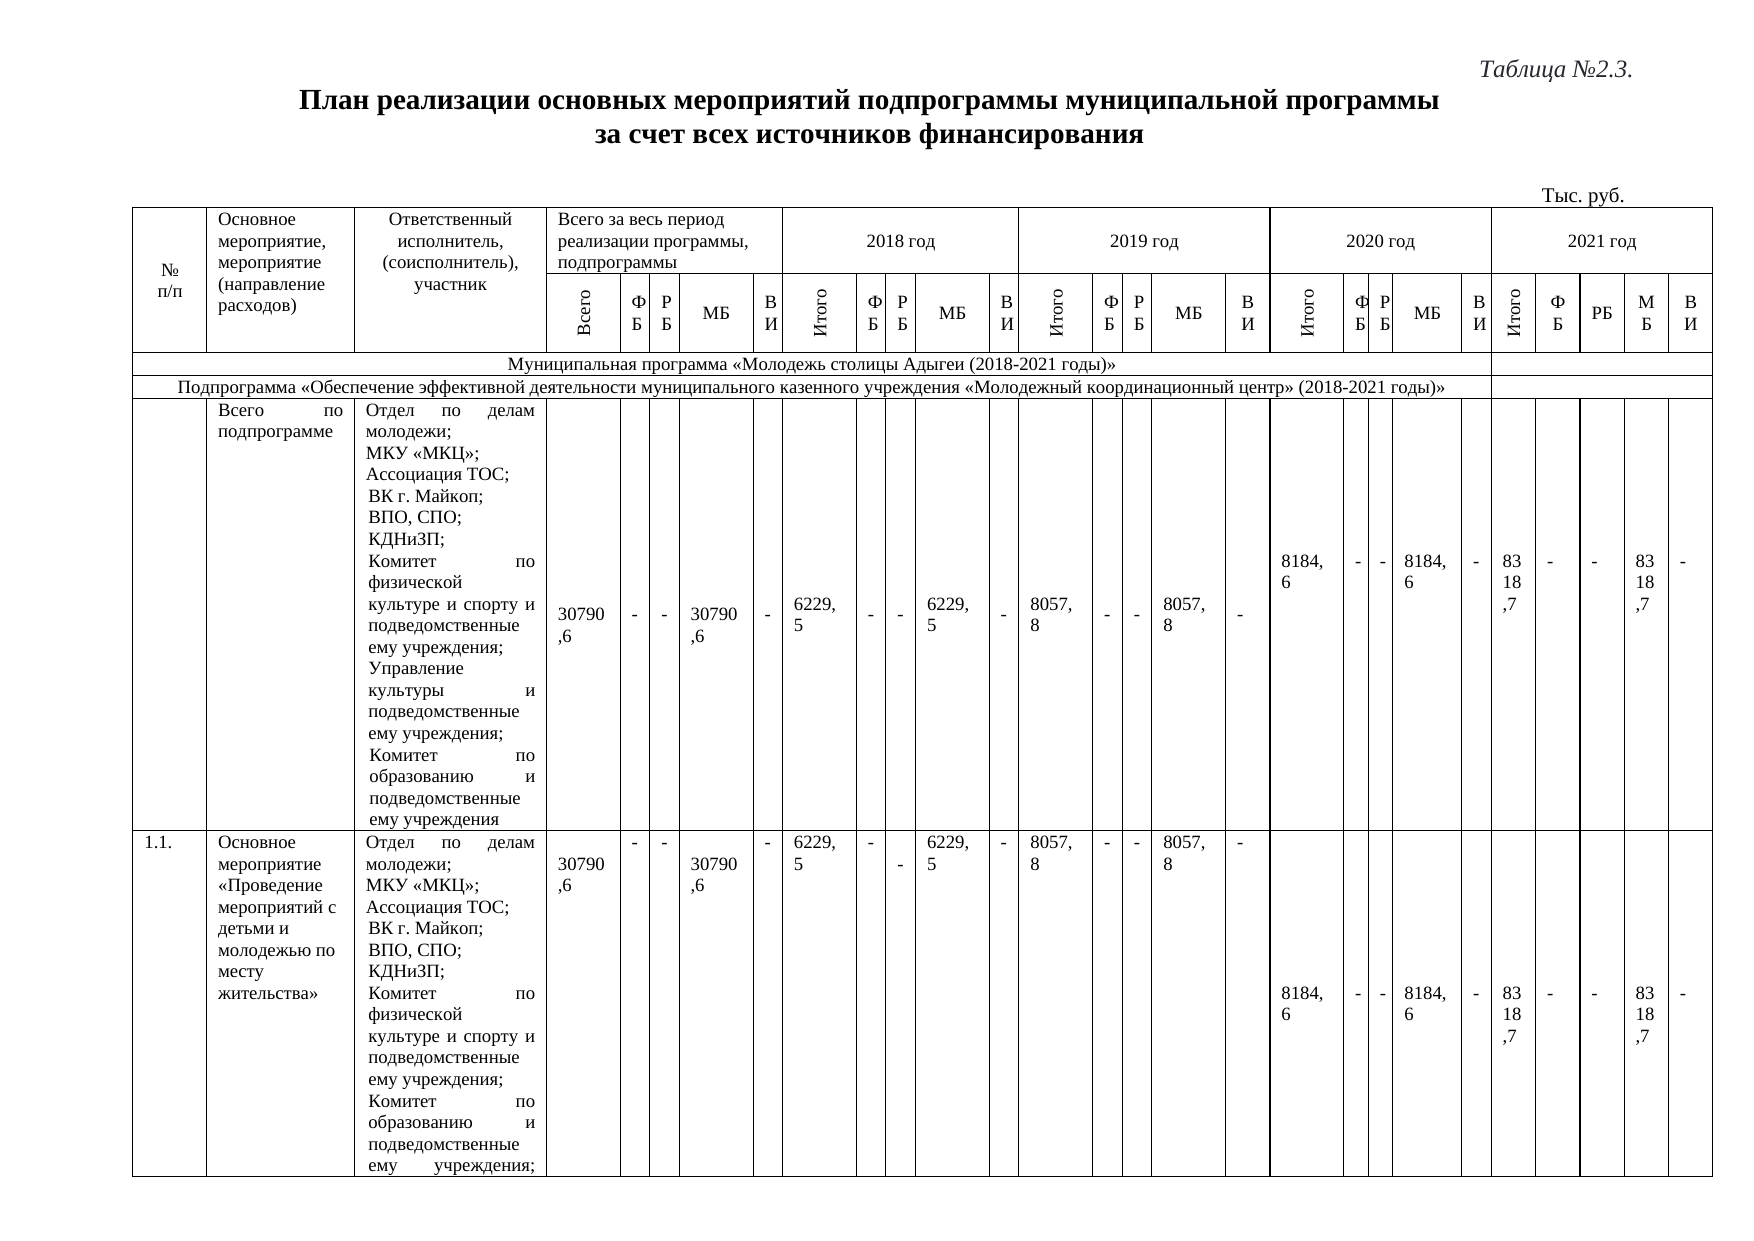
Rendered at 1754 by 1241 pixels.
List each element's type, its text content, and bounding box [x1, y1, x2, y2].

table_header Основное мероприятие, мероприятие (направление расходов) [207, 208, 354, 352]
table_header 2020 год [1271, 208, 1491, 273]
table_cell - [754, 399, 782, 830]
subtitle План реализации основных мероприятий подпрограммы муниципальной программы [103, 82, 1636, 116]
table_cell ВИ [1669, 274, 1712, 352]
table_header № п/п [133, 208, 206, 352]
text Таблица №2.3. [103, 54, 1636, 82]
subtitle за счет всех источников финансирования [103, 116, 1636, 149]
table_cell Итого [783, 274, 856, 352]
table_cell РБ [886, 274, 915, 352]
table_cell МБ [680, 274, 753, 352]
table_cell МБ [1625, 274, 1668, 352]
table_cell - [1226, 399, 1269, 830]
table_cell - [1581, 399, 1624, 830]
table_cell 8318,7 [1492, 399, 1535, 830]
table_cell - [1369, 399, 1392, 830]
table_cell ВИ [1462, 274, 1491, 352]
table_cell - [1669, 831, 1712, 1176]
table_cell - [1462, 831, 1491, 1176]
table_cell ФБ [1344, 274, 1368, 352]
table_header Всего за весь период реализации программы, подпрограммы [547, 208, 782, 273]
table_cell 8057,8 [1019, 831, 1092, 1176]
table_cell 30790,6 [547, 399, 620, 830]
table_cell 6229,5 [783, 399, 856, 830]
table_cell - [1669, 399, 1712, 830]
table_cell - [754, 831, 782, 1176]
table_cell - [650, 831, 679, 1176]
table_cell [1492, 376, 1712, 397]
table_header Ответственный исполнитель, (соисполнитель), участник [355, 208, 546, 352]
table_cell - [1093, 399, 1122, 830]
table_cell ВИ [990, 274, 1018, 352]
table_cell - [990, 831, 1018, 1176]
table_cell 1.1. [133, 831, 206, 1176]
table_cell Всего [547, 274, 620, 352]
table_header 2021 год [1492, 208, 1712, 273]
table_cell - [1344, 831, 1368, 1176]
table_cell Итого [1019, 274, 1092, 352]
table_cell - [621, 831, 649, 1176]
table_cell 8057,8 [1152, 399, 1225, 830]
table_cell 8318,7 [1625, 831, 1668, 1176]
table_cell - [1123, 831, 1151, 1176]
table_cell 6229,5 [916, 399, 989, 830]
table_cell ФБ [1093, 274, 1122, 352]
table_cell ВИ [754, 274, 782, 352]
table_cell - [857, 399, 885, 830]
table_cell Муниципальная программа «Молодежь столицы Адыгеи (2018-2021 годы)» [133, 353, 1491, 375]
table_cell - [1093, 831, 1122, 1176]
table_cell 8057,8 [1019, 399, 1092, 830]
table_cell 30790,6 [680, 399, 753, 830]
table_cell 8318,7 [1492, 831, 1535, 1176]
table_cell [355, 831, 546, 1176]
table_cell МБ [1152, 274, 1225, 352]
table_header Тыс. руб. [103, 150, 1636, 207]
table_header 2019 год [1019, 208, 1269, 273]
table_cell 8184,6 [1271, 399, 1343, 830]
table_cell - [621, 399, 649, 830]
table_cell 8184,6 [1271, 831, 1343, 1176]
table_cell - [1536, 831, 1579, 1176]
table_cell ФБ [1536, 274, 1579, 352]
table_cell [1492, 353, 1712, 375]
table_cell МБ [916, 274, 989, 352]
table_cell РБ [650, 274, 679, 352]
table_cell 8318,7 [1625, 399, 1668, 830]
table_cell - [886, 831, 915, 1176]
table_cell РБ [1123, 274, 1151, 352]
table_cell 8057,8 [1152, 831, 1225, 1176]
table_cell 8184,6 [1393, 831, 1461, 1176]
table_cell ФБ [621, 274, 649, 352]
table_cell [133, 399, 206, 830]
table_cell - [1344, 399, 1368, 830]
table_cell - [1369, 831, 1392, 1176]
table_cell - [650, 399, 679, 830]
table_cell РБ [1369, 274, 1392, 352]
table_cell - [1123, 399, 1151, 830]
table_cell МБ [1393, 274, 1461, 352]
table_cell ФБ [857, 274, 885, 352]
table_cell 30790,6 [680, 831, 753, 1176]
table_cell - [1581, 831, 1624, 1176]
table_cell Итого [1492, 274, 1535, 352]
table_cell - [1226, 831, 1269, 1176]
table_cell Итого [1271, 274, 1343, 352]
table_cell 30790,6 [547, 831, 620, 1176]
table_cell ВИ [1226, 274, 1269, 352]
table_cell - [857, 831, 885, 1176]
table_cell - [1536, 399, 1579, 830]
table_cell - [990, 399, 1018, 830]
table_header 2018 год [783, 208, 1018, 273]
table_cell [207, 831, 354, 1176]
table_cell 6229,5 [916, 831, 989, 1176]
table_cell РБ [1581, 274, 1624, 352]
table_cell 8184,6 [1393, 399, 1461, 830]
table_cell - [1462, 399, 1491, 830]
table_cell 6229,5 [783, 831, 856, 1176]
table_cell Подпрограмма «Обеспечение эффективной деятельности муниципального казенного учреждения «Молодежный координационный центр» (2018-2021 годы)» [133, 376, 1491, 397]
table_cell Всего по подпрограмме [207, 399, 354, 830]
table_cell - [886, 399, 915, 830]
table_cell Отдел по делам молодежи; МКУ «МКЦ»; Ассоциация ТОС; ВК г. Майкоп; ВПО, СПО; КДНиЗП; Комитет по физической культуре и спорту и подведомственные ему учреждения; Управление культуры и подведомственные ему учреждения; Комитет по образованию и подведомственные ему учреждения [355, 399, 546, 830]
